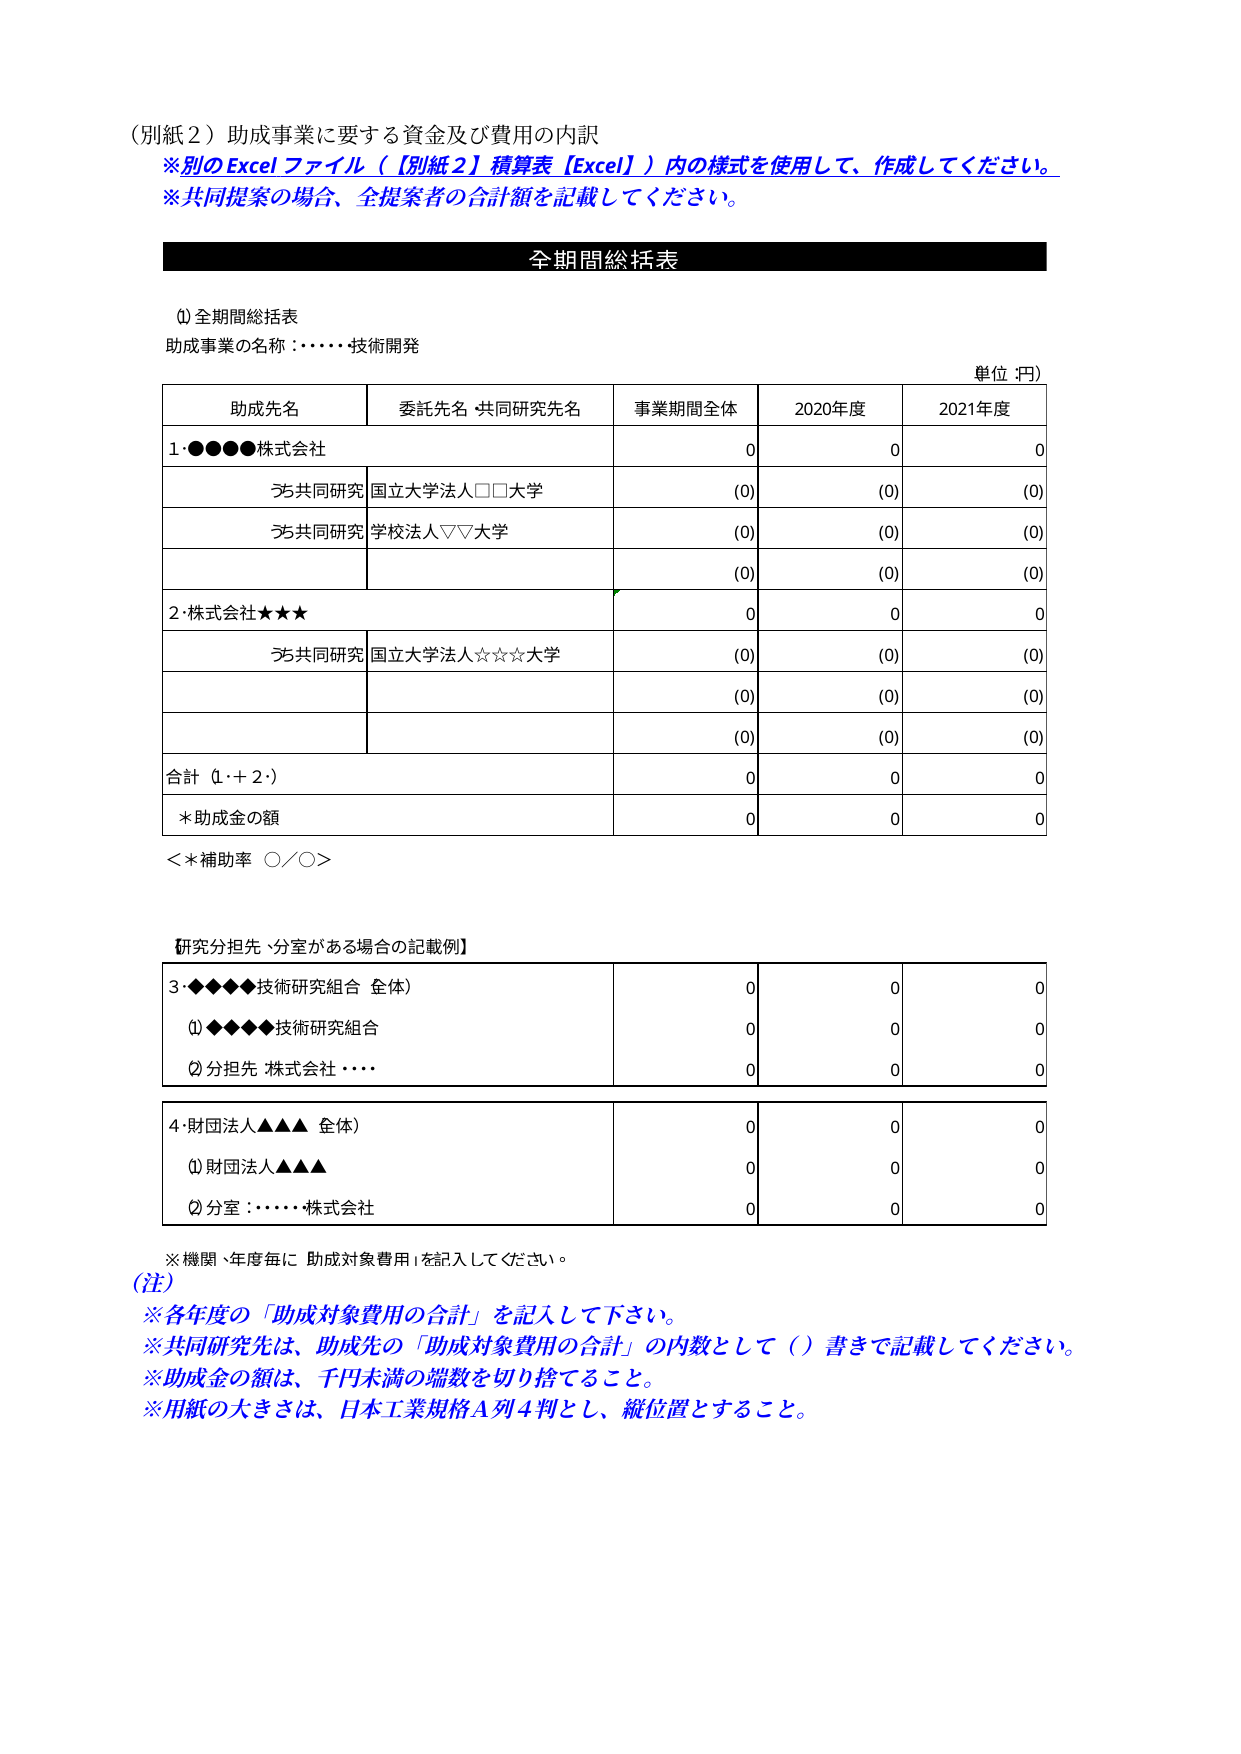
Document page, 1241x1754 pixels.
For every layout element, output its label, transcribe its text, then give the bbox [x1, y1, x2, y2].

text ※用紙の大きさは、日本工業規格Ａ列４判とし、縦位置とすること。 [118, 1392, 1122, 1424]
text ※別のExcelファイル（【別紙２】積算表【Excel】）内の様式を使用して、作成してください。 [162, 149, 1107, 180]
text ※助成金の額は、千円未満の端数を切り捨てること。 [118, 1361, 1122, 1392]
text ※共同提案の場合、全提案者の合計額を記載してください。 [162, 180, 1107, 212]
text ※共同研究先は、助成先の「助成対象費用の合計」の内数として（ ）書きで記載してください。 [118, 1329, 1122, 1361]
text ※各年度の「助成対象費用の合計」を記入して下さい。 [118, 1298, 1122, 1329]
subtitle （別紙２）助成事業に要する資金及び費用の内訳 [118, 118, 1122, 149]
text （注） [118, 1267, 1122, 1298]
